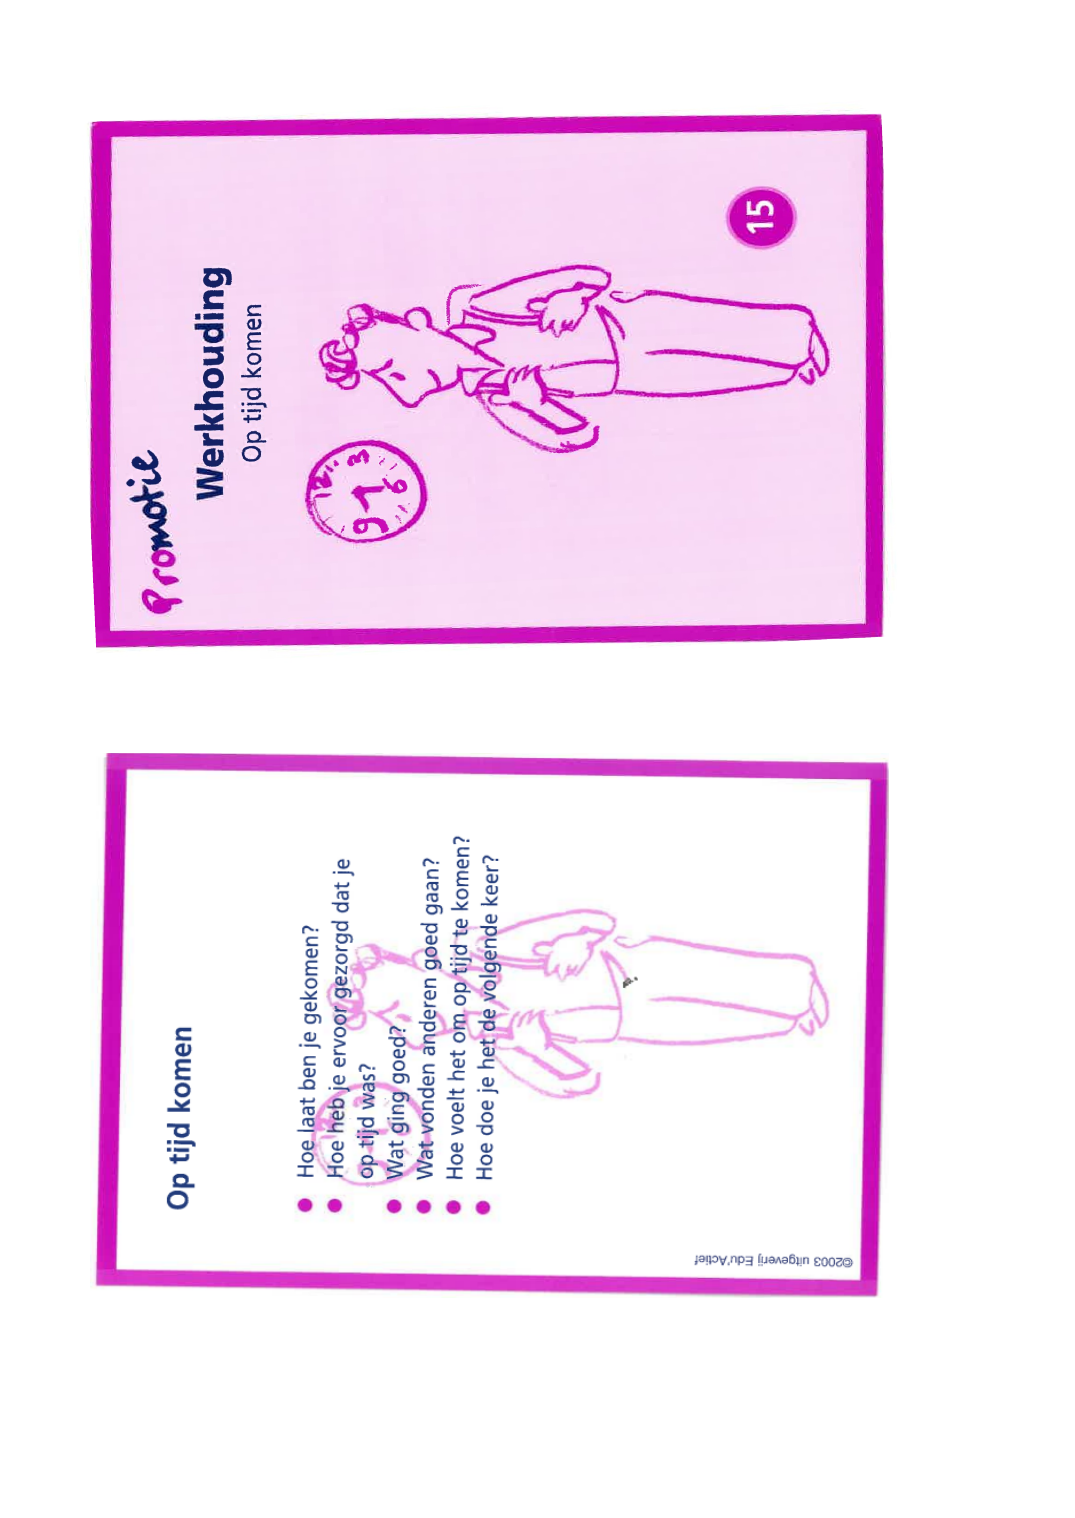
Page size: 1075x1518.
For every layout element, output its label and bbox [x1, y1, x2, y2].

picture [72, 86, 905, 673]
picture [90, 753, 889, 1298]
